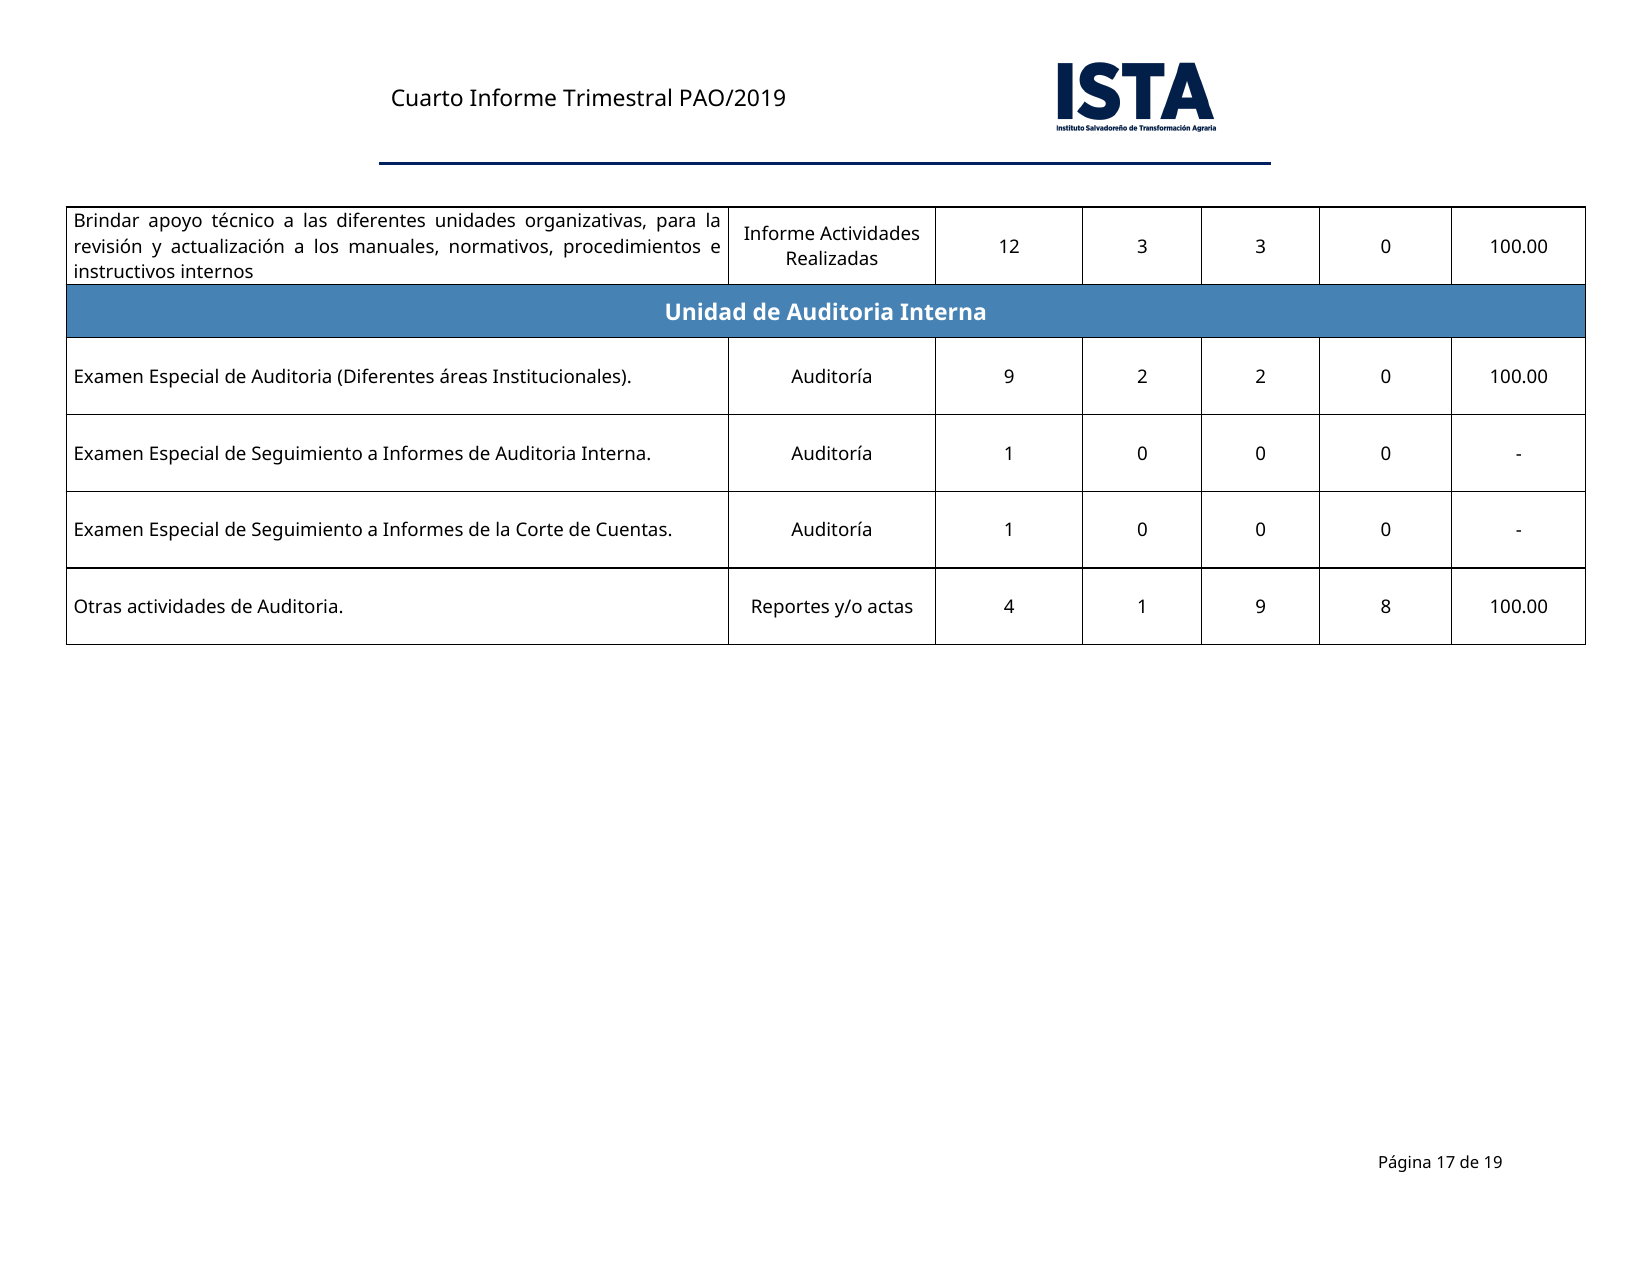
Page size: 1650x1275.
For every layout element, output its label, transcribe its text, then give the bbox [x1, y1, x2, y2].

table_cell 12 [936, 208, 1082, 284]
table_cell 9 [1202, 569, 1319, 644]
table_cell 1 [1083, 569, 1201, 644]
table_cell 2 [1083, 338, 1201, 414]
table_cell 1 [936, 415, 1082, 491]
table_cell 0 [1320, 415, 1451, 491]
table_cell 0 [1202, 492, 1319, 567]
table_cell 2 [1202, 338, 1319, 414]
table_cell 3 [1083, 208, 1201, 284]
table_cell 3 [1202, 208, 1319, 284]
table_cell 8 [1320, 569, 1451, 644]
table_cell Brindar apoyo técnico a las diferentes unidades organizativas, para la revisión y actualización a los manuales, normativos, procedimientos e instructivos internos [67, 208, 728, 284]
table_cell 0 [1320, 338, 1451, 414]
table_cell - [1452, 492, 1585, 567]
table_cell 100.00 [1452, 569, 1585, 644]
table_cell Unidad de Auditoria Interna [67, 285, 1585, 337]
table_cell 0 [1083, 492, 1201, 567]
table_cell 0 [1202, 415, 1319, 491]
table_cell Auditoría [729, 492, 935, 567]
table_cell Examen Especial de Seguimiento a Informes de la Corte de Cuentas. [67, 492, 728, 567]
table_cell 4 [936, 569, 1082, 644]
picture [1052, 59, 1221, 136]
table_cell Otras actividades de Auditoria. [67, 569, 728, 644]
table_cell Examen Especial de Auditoria (Diferentes áreas Institucionales). [67, 338, 728, 414]
table_cell 9 [936, 338, 1082, 414]
table_cell Informe Actividades Realizadas [729, 208, 935, 284]
table_cell 0 [1083, 415, 1201, 491]
table_cell 0 [1320, 492, 1451, 567]
table_cell Auditoría [729, 338, 935, 414]
table_cell 100.00 [1452, 338, 1585, 414]
table_cell 100.00 [1452, 208, 1585, 284]
table_cell - [1452, 415, 1585, 491]
table_cell 0 [1320, 208, 1451, 284]
table_cell Auditoría [729, 415, 935, 491]
table_cell Reportes y/o actas [729, 569, 935, 644]
table_cell Examen Especial de Seguimiento a Informes de Auditoria Interna. [67, 415, 728, 491]
table_cell 1 [936, 492, 1082, 567]
